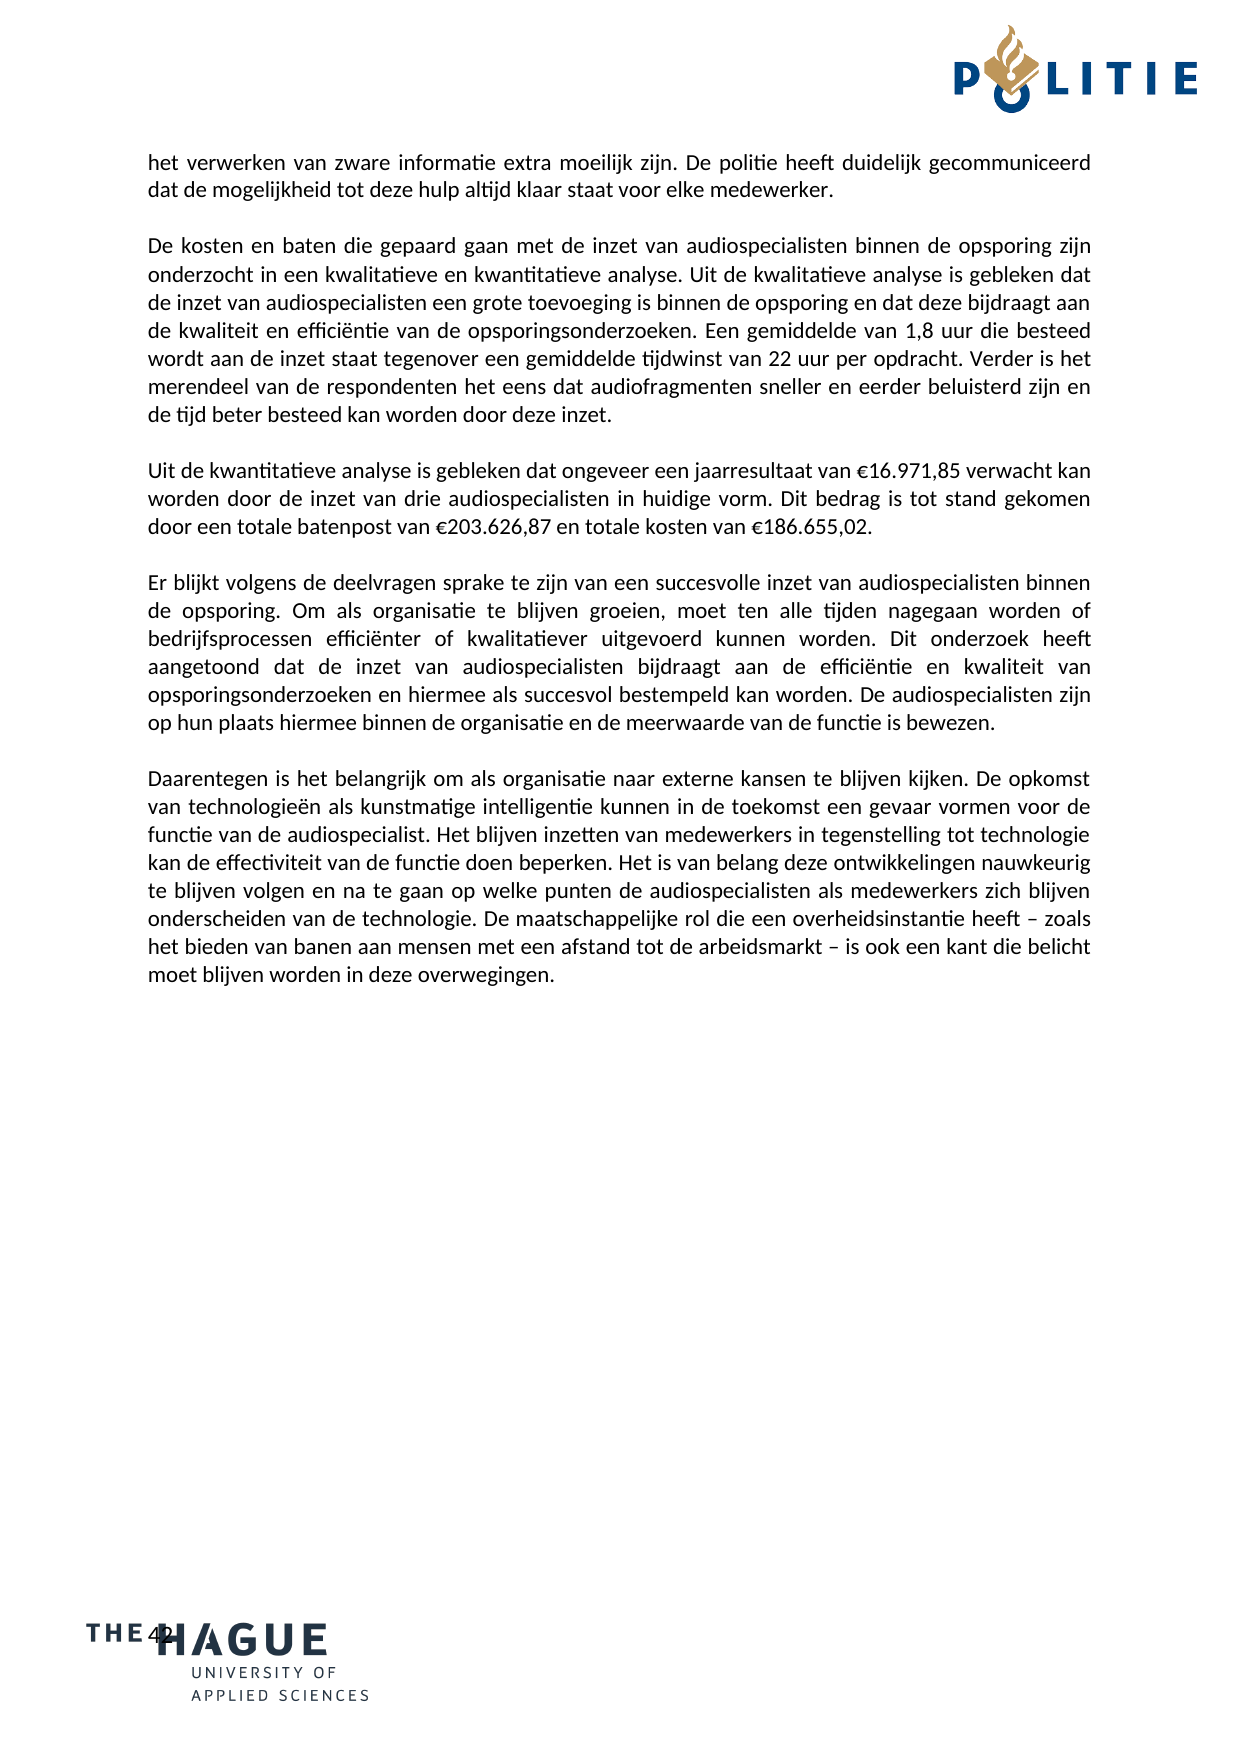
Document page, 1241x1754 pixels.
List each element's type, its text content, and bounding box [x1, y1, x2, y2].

text Er blijkt volgens de deelvragen sprake te zijn van een succesvolle inzet van audiospecialisten binnen de opsporing. Om als organisatie te blijven groeien, moet ten alle tijden nagegaan worden of bedrijfsprocessen efficiënter of kwalitatiever uitgevoerd kunnen worden. Dit onderzoek heeft aangetoond dat de inzet van audiospecialisten bijdraagt aan de efficiëntie en kwaliteit van opsporingsonderzoeken en hiermee als succesvol bestempeld kan worden. De audiospecialisten zijn op hun plaats hiermee binnen de organisatie en de meerwaarde van de functie is bewezen. [148, 568, 1093, 736]
picture [68, 1605, 386, 1719]
text De kosten en baten die gepaard gaan met de inzet van audiospecialisten binnen de opsporing zijn onderzocht in een kwalitatieve en kwantitatieve analyse. Uit de kwalitatieve analyse is gebleken dat de inzet van audiospecialisten een grote toevoeging is binnen de opsporing en dat deze bijdraagt aan de kwaliteit en efficiëntie van de opsporingsonderzoeken. Een gemiddelde van 1,8 uur die besteed wordt aan de inzet staat tegenover een gemiddelde tijdwinst van 22 uur per opdracht. Verder is het merendeel van de respondenten het eens dat audiofragmenten sneller en eerder beluisterd zijn en de tijd beter besteed kan worden door deze inzet. [148, 232, 1093, 428]
picture [953, 23, 1198, 114]
text Daarentegen is het belangrijk om als organisatie naar externe kansen te blijven kijken. De opkomst van technologieën als kunstmatige intelligentie kunnen in de toekomst een gevaar vormen voor de functie van de audiospecialist. Het blijven inzetten van medewerkers in tegenstelling tot technologie kan de effectiviteit van de functie doen beperken. Het is van belang deze ontwikkelingen nauwkeurig te blijven volgen en na te gaan op welke punten de audiospecialisten als medewerkers zich blijven onderscheiden van de technologie. De maatschappelijke rol die een overheidsinstantie heeft – zoals het bieden van banen aan mensen met een afstand tot de arbeidsmarkt – is ook een kant die belicht moet blijven worden in deze overwegingen. [148, 764, 1093, 988]
text Uit de kwantitatieve analyse is gebleken dat ongeveer een jaarresultaat van €16.971,85 verwacht kan worden door de inzet van drie audiospecialisten in huidige vorm. Dit bedrag is tot stand gekomen door een totale batenpost van €203.626,87 en totale kosten van €186.655,02. [148, 456, 1093, 540]
